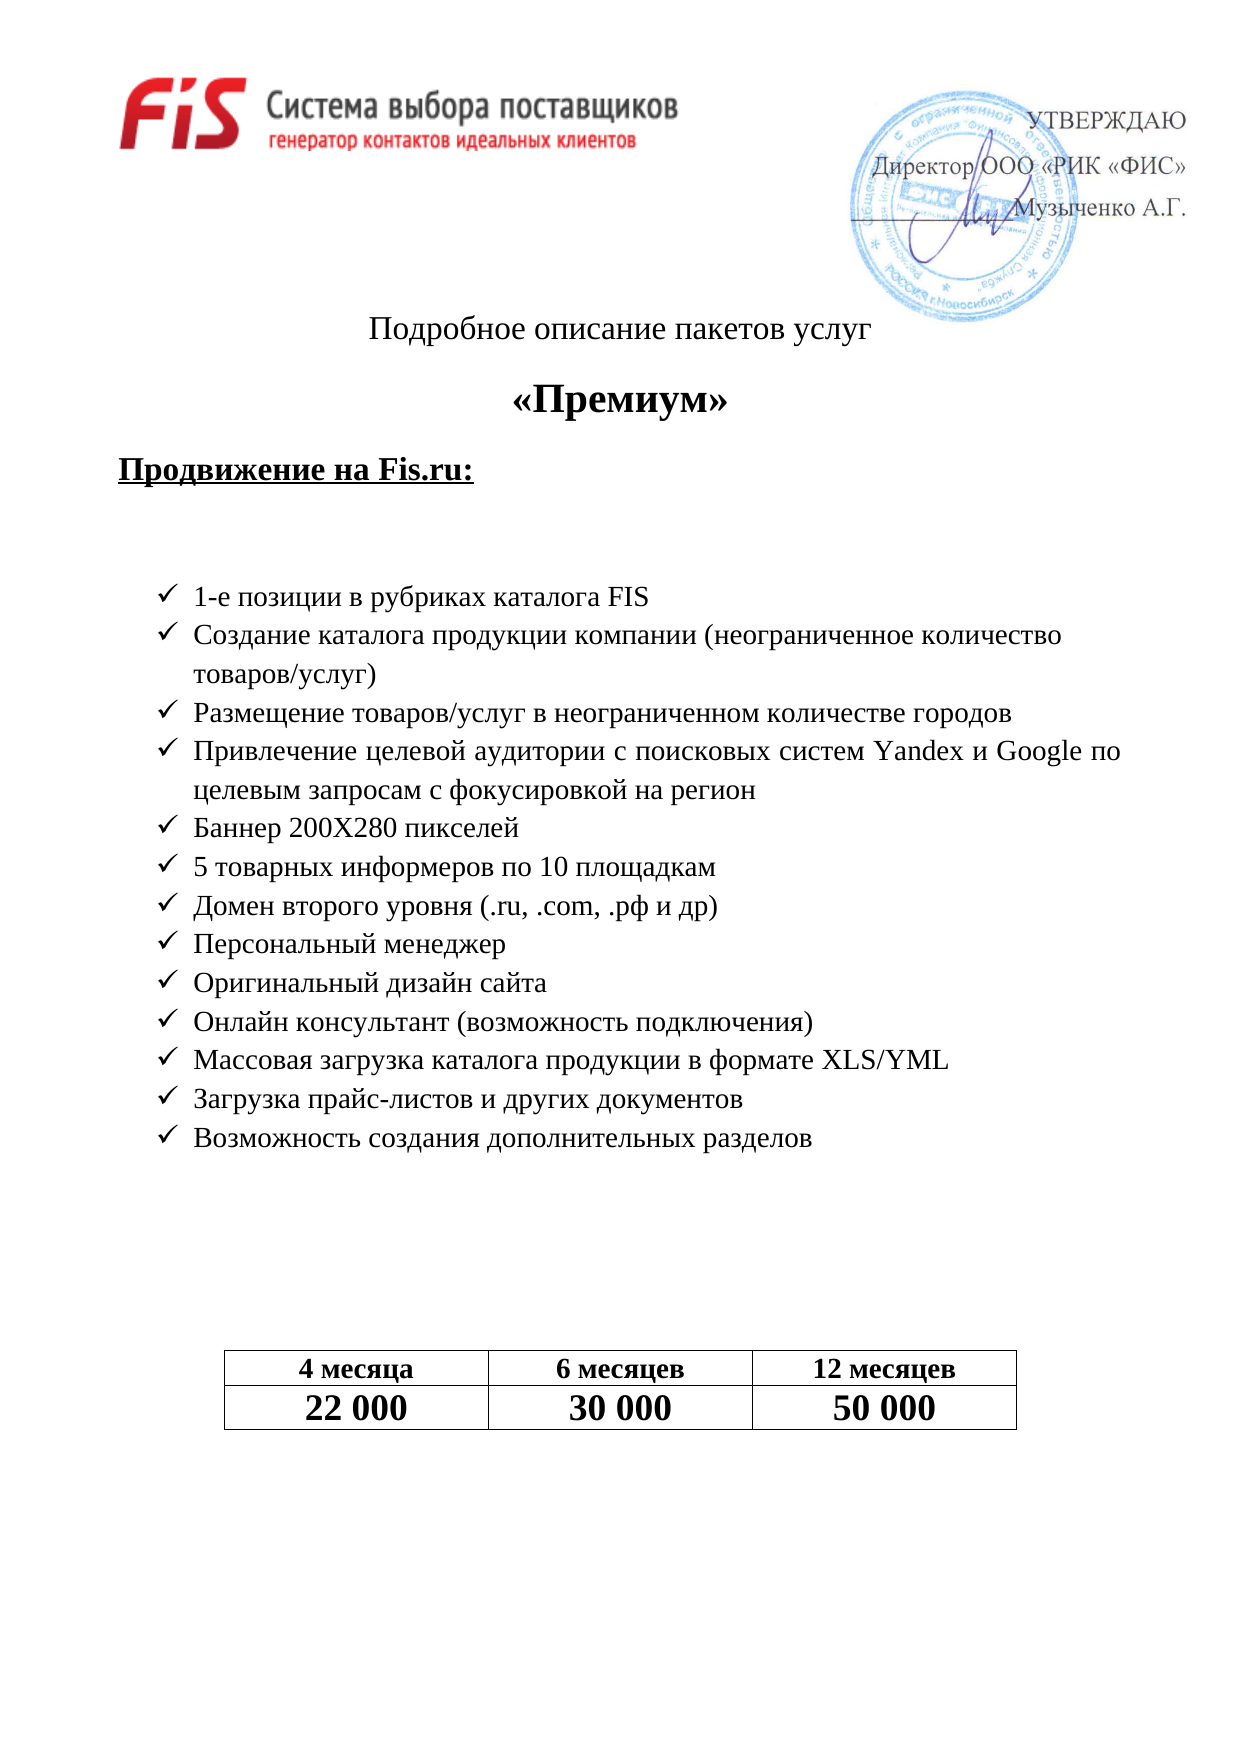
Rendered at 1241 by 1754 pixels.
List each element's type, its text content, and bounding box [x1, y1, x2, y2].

list Создание каталога продукции компании (неограниченное количество товаров/услуг) [156, 617, 1122, 690]
picture [847, 84, 1193, 326]
list Баннер 200Х280 пикселей [156, 811, 1122, 844]
list Домен второго уровня (.ru, .com, .рф и др) [156, 888, 1122, 921]
list Возможность создания дополнительных разделов [156, 1120, 1122, 1153]
table_cell 22 000 [225, 1386, 488, 1429]
list Персональный менеджер [156, 926, 1122, 960]
list Оригинальный дизайн сайта [156, 965, 1122, 999]
table_header 6 месяцев [489, 1351, 752, 1385]
list Онлайн консультант (возможность подключения) [156, 1004, 1122, 1037]
list 1-е позиции в рубриках каталога FIS [156, 579, 1122, 612]
list Загрузка прайс-листов и других документов [156, 1081, 1122, 1115]
table_cell 50 000 [753, 1386, 1016, 1429]
picture [118, 73, 686, 151]
text «Премиум» [118, 373, 1122, 421]
list Размещение товаров/услуг в неограниченном количестве городов [156, 695, 1122, 728]
table_header 12 месяцев [753, 1351, 1016, 1385]
text Продвижение на Fis.ru: [118, 449, 1122, 487]
text Подробное описание пакетов услуг [118, 308, 1122, 347]
table_header 4 месяца [225, 1351, 488, 1385]
list 5 товарных информеров по 10 площадкам [156, 849, 1122, 883]
list Массовая загрузка каталога продукции в формате XLS/YML [156, 1042, 1122, 1076]
table_cell 30 000 [489, 1386, 752, 1429]
list Привлечение целевой аудитории с поисковых систем Yandex и Google по целевым запросам с фокусировкой на регион [156, 733, 1122, 806]
